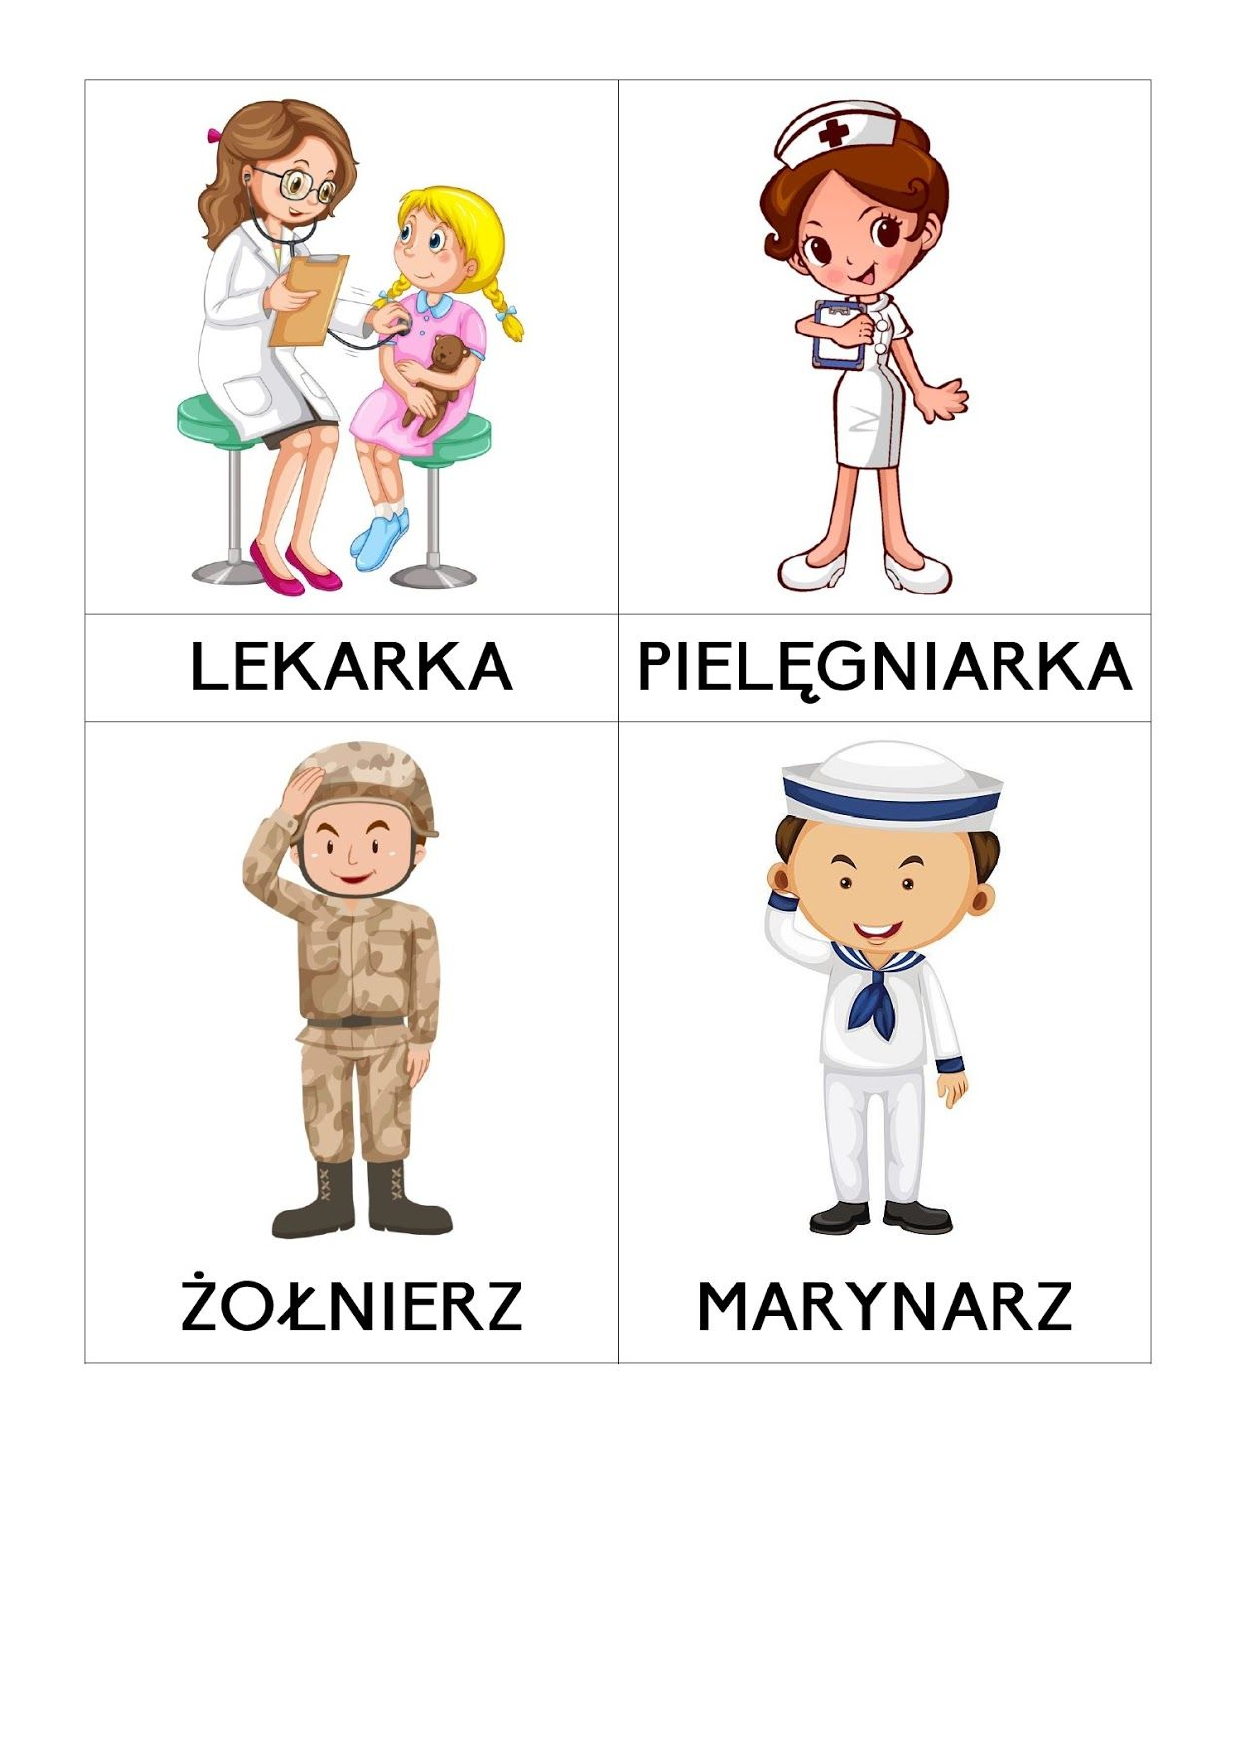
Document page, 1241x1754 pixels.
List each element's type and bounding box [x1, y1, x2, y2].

picture [75, 75, 1165, 1374]
